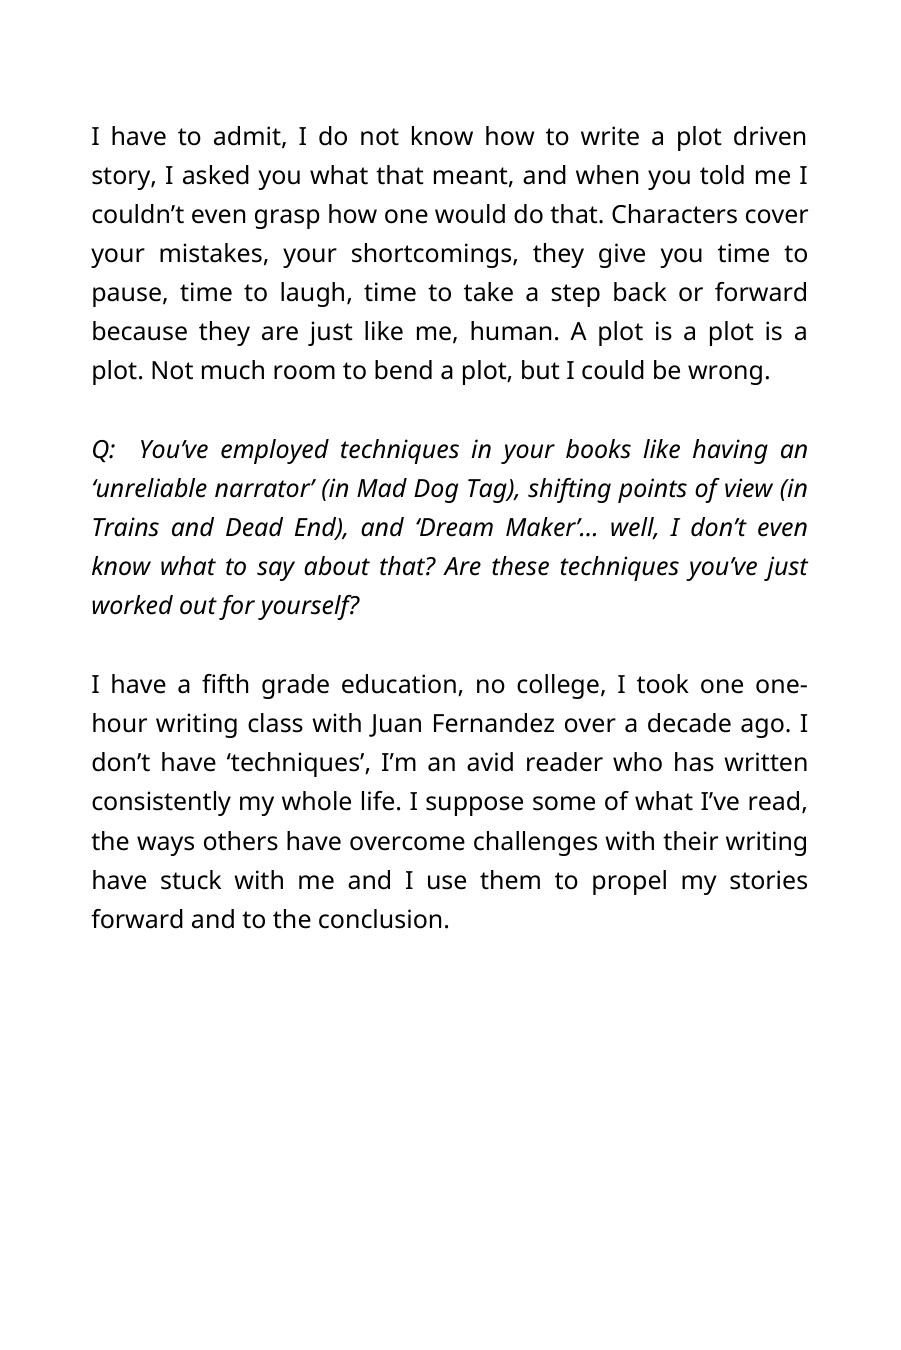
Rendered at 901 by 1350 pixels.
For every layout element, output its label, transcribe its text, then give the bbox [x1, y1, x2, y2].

text I have a fifth grade education, no college, I took one one-hour writing class with Juan Fernandez over a decade ago. I don’t have ‘techniques’, I’m an avid reader who has written consistently my whole life. I suppose some of what I’ve read, the ways others have overcome challenges with their writing have stuck with me and I use them to propel my stories forward and to the conclusion. [91, 666, 809, 936]
text I have to admit, I do not know how to write a plot driven story, I asked you what that meant, and when you told me I couldn’t even grasp how one would do that. Characters cover your mistakes, your shortcomings, they give you time to pause, time to laugh, time to take a step back or forward because they are just like me, human. A plot is a plot is a plot. Not much room to bend a plot, but I could be wrong. [91, 118, 809, 387]
text Q: You’ve employed techniques in your books like having an ‘unreliable narrator’ (in Mad Dog Tag), shifting points of view (in Trains and Dead End), and ‘Dream Maker’… well, I don’t even know what to say about that? Are these techniques you’ve just worked out for yourself? [91, 431, 809, 622]
